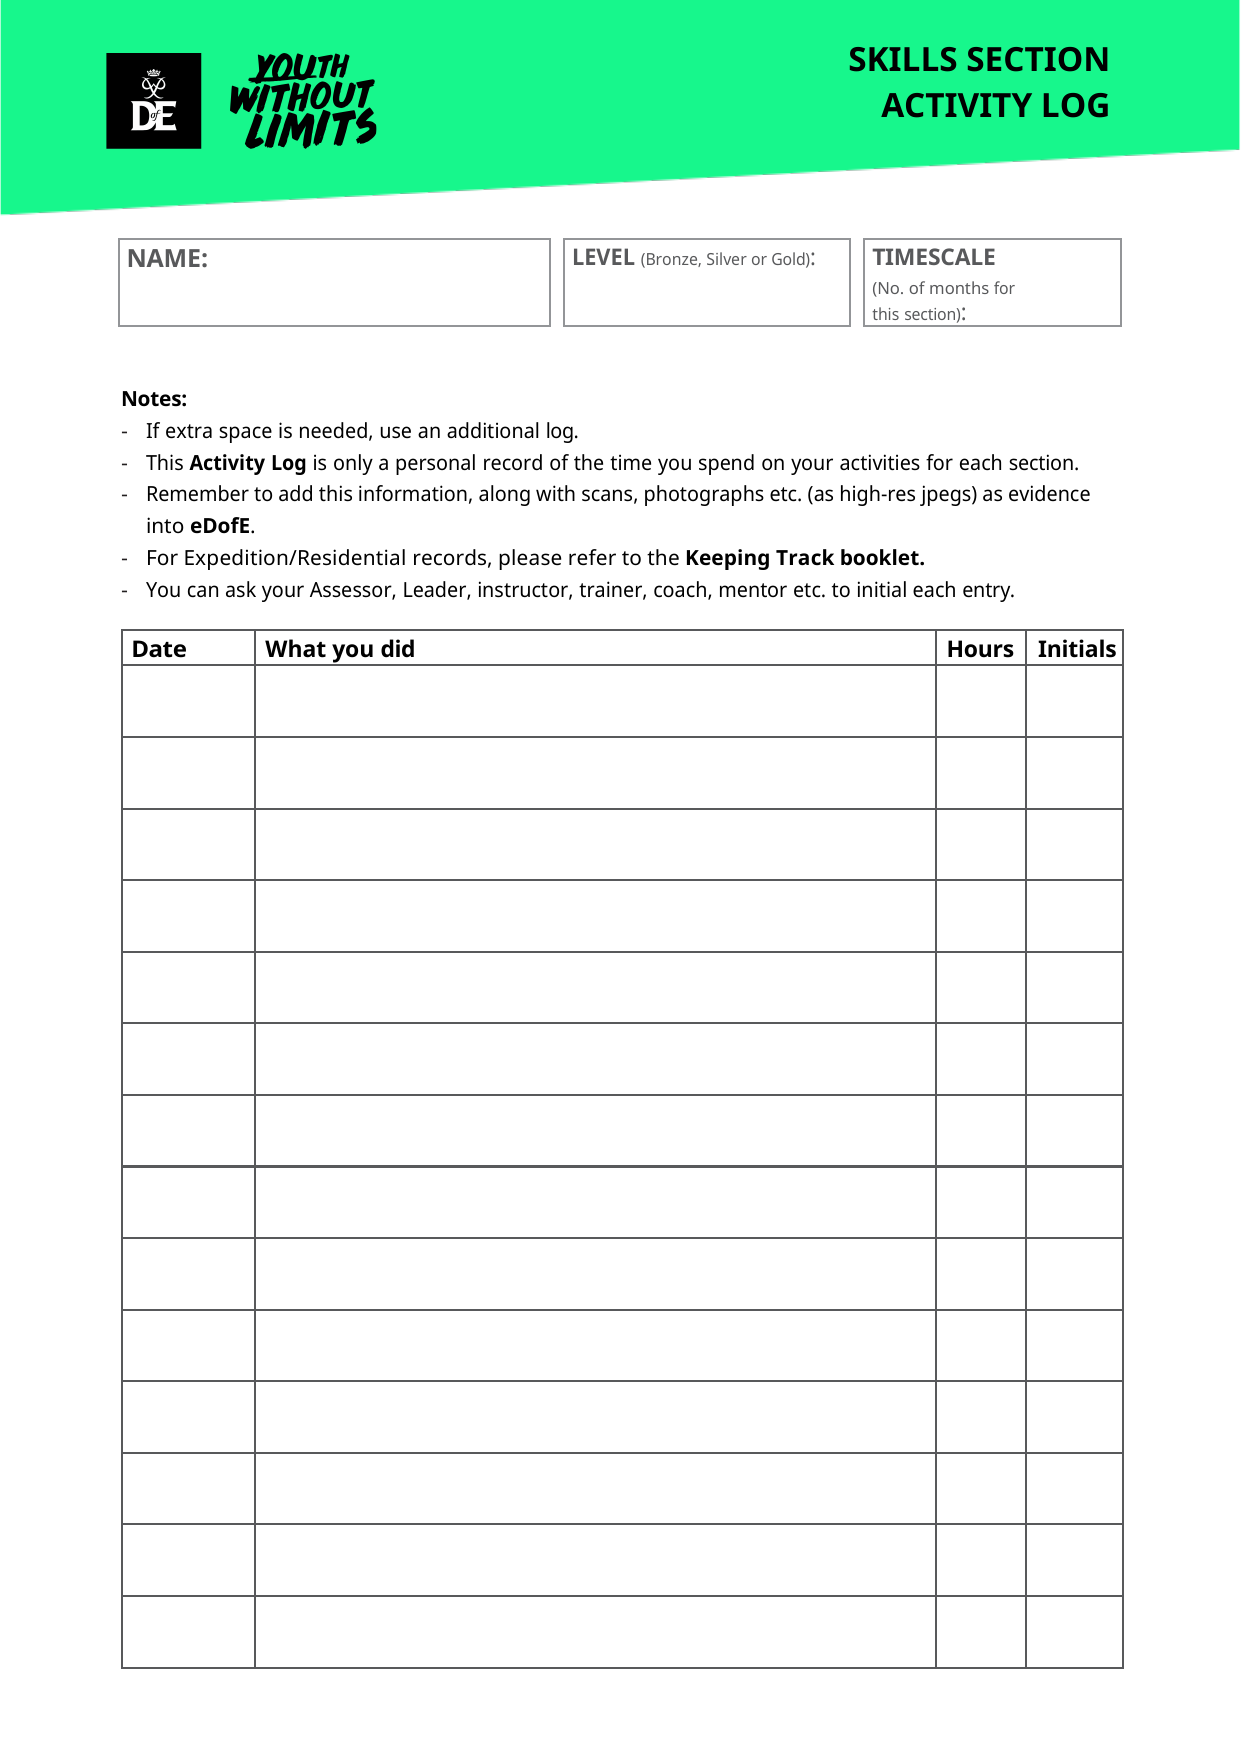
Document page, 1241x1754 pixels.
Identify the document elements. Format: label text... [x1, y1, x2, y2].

text Notes: [121, 384, 1134, 413]
table_cell [123, 738, 254, 807]
table_cell [123, 881, 254, 951]
table_cell [256, 1096, 935, 1165]
table_cell [256, 1382, 935, 1452]
table_cell [937, 1239, 1025, 1308]
table_cell [937, 953, 1025, 1022]
table_cell [937, 1525, 1025, 1595]
table_cell [1027, 1597, 1122, 1667]
table_cell [123, 953, 254, 1022]
table_cell [937, 1382, 1025, 1452]
table_cell [937, 1454, 1025, 1523]
table_cell [1027, 1168, 1122, 1237]
table_cell [123, 1382, 254, 1452]
table_cell [256, 881, 935, 951]
table_cell [256, 1239, 935, 1308]
table_cell [1027, 881, 1122, 951]
table_cell [123, 1239, 254, 1308]
table_cell [123, 666, 254, 736]
table_cell [256, 738, 935, 807]
table_cell [123, 1597, 254, 1667]
table_cell [256, 1168, 935, 1237]
table_cell [1027, 1525, 1122, 1595]
list For Expedition/Residential records, please refer to the Keeping Track booklet. [121, 543, 1134, 572]
table_cell [937, 1024, 1025, 1094]
table_cell [1027, 738, 1122, 807]
table_cell [1027, 810, 1122, 879]
table_cell [256, 1024, 935, 1094]
table_header Hours [937, 631, 1025, 664]
table_cell [937, 1311, 1025, 1380]
table_cell [937, 738, 1025, 807]
table_cell [1027, 666, 1122, 736]
table_cell [123, 1168, 254, 1237]
table_cell [123, 1311, 254, 1380]
table_cell [937, 1597, 1025, 1667]
table_cell [256, 1597, 935, 1667]
list This Activity Log is only a personal record of the time you spend on your activities for each section. [121, 448, 1134, 476]
table_cell [937, 666, 1025, 736]
table_cell [1027, 1096, 1122, 1165]
table_cell [123, 1096, 254, 1165]
table_cell [123, 1525, 254, 1595]
table_cell [937, 810, 1025, 879]
table_cell [1027, 953, 1122, 1022]
table_cell [937, 881, 1025, 951]
list You can ask your Assessor, Leader, instructor, trainer, coach, mentor etc. to initial each entry. [121, 575, 1134, 603]
table_header Initials [1027, 631, 1122, 664]
table_cell [256, 1454, 935, 1523]
table_cell [1027, 1382, 1122, 1452]
table_cell [256, 810, 935, 879]
table_cell [1027, 1239, 1122, 1308]
table_cell [1027, 1454, 1122, 1523]
table_cell [256, 666, 935, 736]
table_cell [256, 1311, 935, 1380]
list Remember to add this information, along with scans, photographs etc. (as high-res jpegs) as evidence into eDofE. [121, 479, 1118, 540]
table_cell [123, 1454, 254, 1523]
table_cell [937, 1096, 1025, 1165]
list If extra space is needed, use an additional log. [121, 416, 1134, 444]
table_header Date [123, 631, 254, 664]
table_cell [937, 1168, 1025, 1237]
table_cell [123, 810, 254, 879]
table_cell [256, 953, 935, 1022]
table_cell [123, 1024, 254, 1094]
picture [0, 0, 1241, 216]
table_cell [256, 1525, 935, 1595]
table_header What you did [256, 631, 935, 664]
table_cell [1027, 1311, 1122, 1380]
table_cell [1027, 1024, 1122, 1094]
